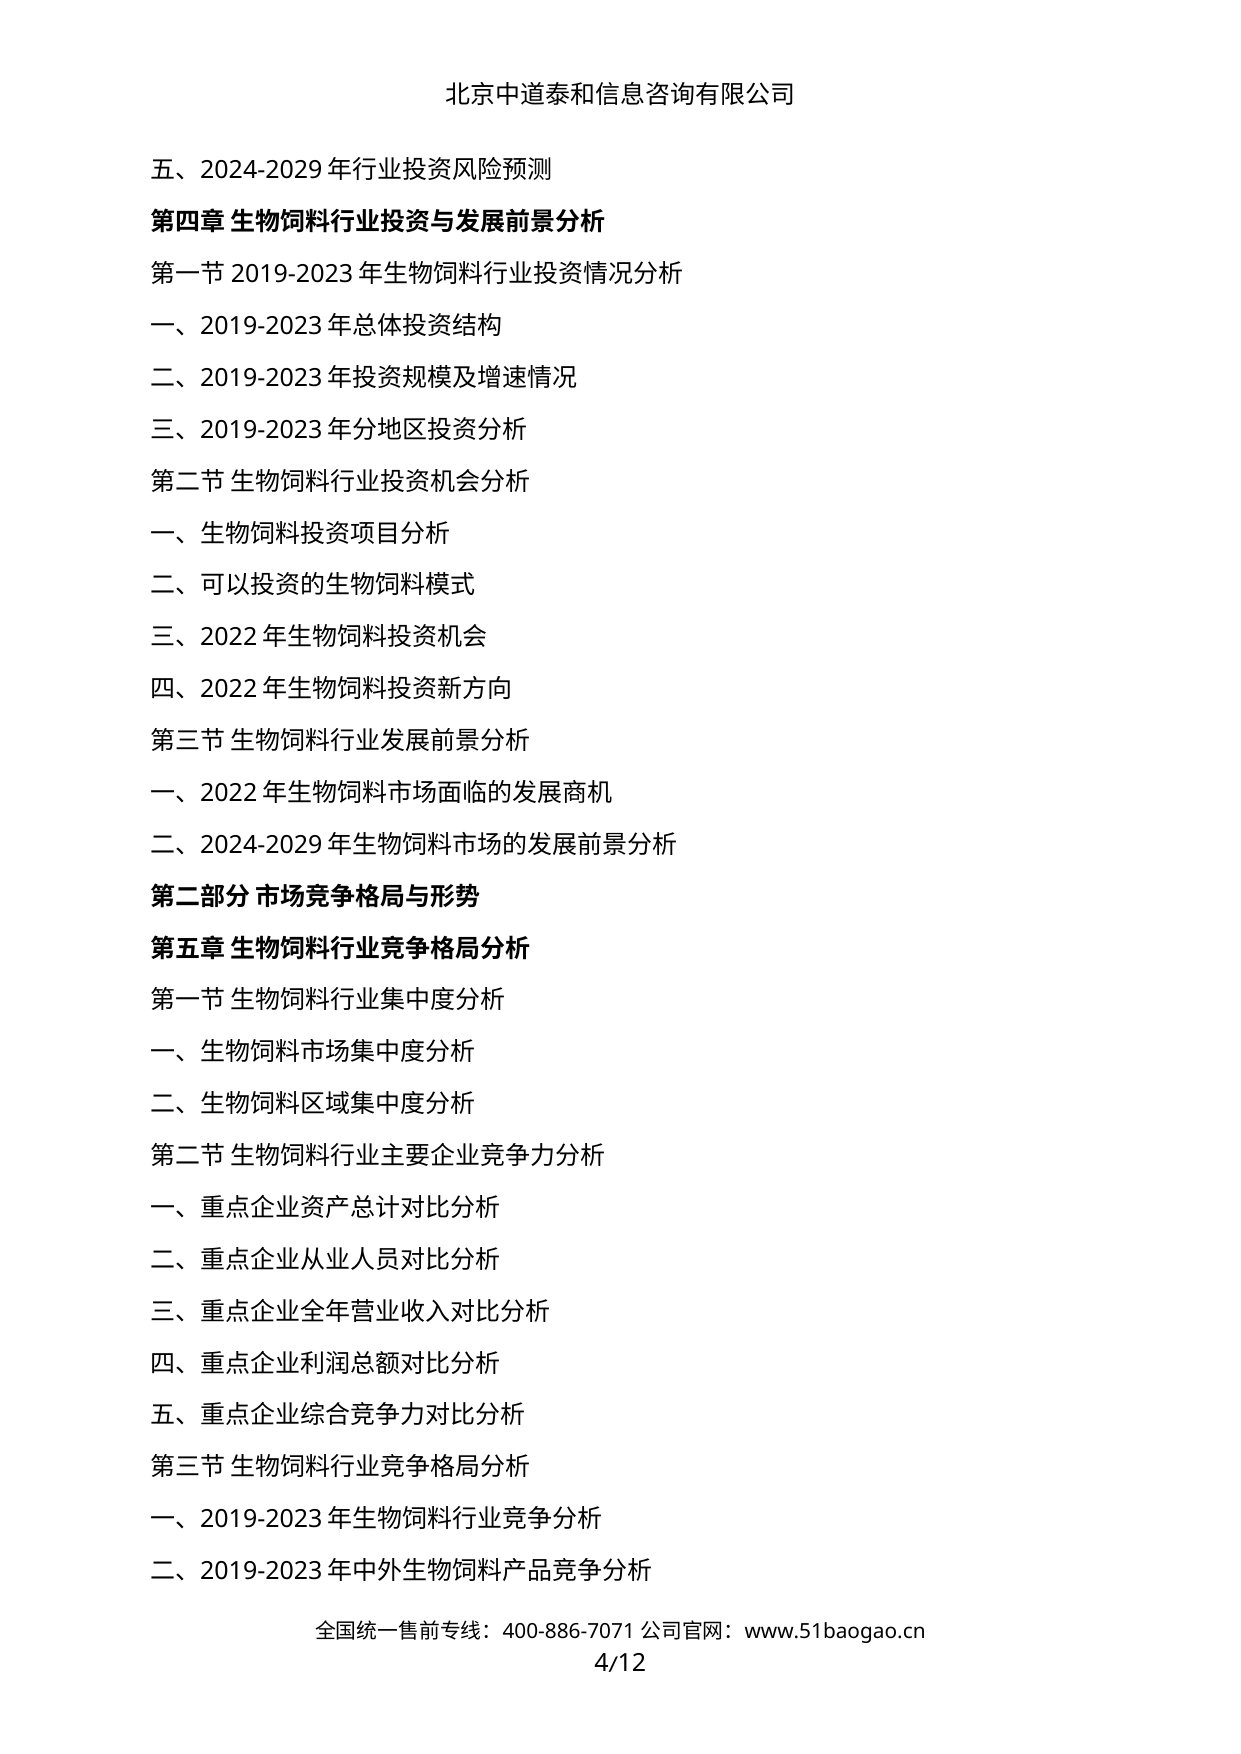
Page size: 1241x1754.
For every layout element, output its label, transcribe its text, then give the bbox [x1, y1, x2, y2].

text 四、重点企业利润总额对比分析 [150, 1343, 1090, 1379]
text 第一节 生物饲料行业集中度分析 [150, 980, 1090, 1016]
text 一、重点企业资产总计对比分析 [150, 1187, 1090, 1224]
text 二、2024-2029年生物饲料市场的发展前景分析 [150, 824, 1090, 861]
text 一、2019-2023年生物饲料行业竞争分析 [150, 1499, 1090, 1535]
text 第一节 2019-2023年生物饲料行业投资情况分析 [150, 254, 1090, 290]
text 一、生物饲料市场集中度分析 [150, 1032, 1090, 1068]
text 三、重点企业全年营业收入对比分析 [150, 1291, 1090, 1327]
text 一、生物饲料投资项目分析 [150, 513, 1090, 549]
text 二、生物饲料区域集中度分析 [150, 1084, 1090, 1120]
text 第二部分 市场竞争格局与形势 [150, 876, 1090, 912]
text 四、2022年生物饲料投资新方向 [150, 669, 1090, 705]
text 三、2019-2023年分地区投资分析 [150, 409, 1090, 446]
text 第二节 生物饲料行业投资机会分析 [150, 461, 1090, 497]
text 一、2022年生物饲料市场面临的发展商机 [150, 772, 1090, 809]
text 第二节 生物饲料行业主要企业竞争力分析 [150, 1136, 1090, 1172]
text 二、2019-2023年中外生物饲料产品竞争分析 [150, 1551, 1090, 1587]
text 二、重点企业从业人员对比分析 [150, 1239, 1090, 1276]
text 第三节 生物饲料行业竞争格局分析 [150, 1447, 1090, 1483]
text 第三节 生物饲料行业发展前景分析 [150, 721, 1090, 757]
text 第五章 生物饲料行业竞争格局分析 [150, 928, 1090, 964]
text 二、可以投资的生物饲料模式 [150, 565, 1090, 601]
text 二、2019-2023年投资规模及增速情况 [150, 357, 1090, 394]
text 五、2024-2029年行业投资风险预测 [150, 150, 1090, 186]
text 一、2019-2023年总体投资结构 [150, 306, 1090, 342]
text 第四章 生物饲料行业投资与发展前景分析 [150, 202, 1090, 238]
text 五、重点企业综合竞争力对比分析 [150, 1395, 1090, 1431]
text 三、2022年生物饲料投资机会 [150, 617, 1090, 653]
